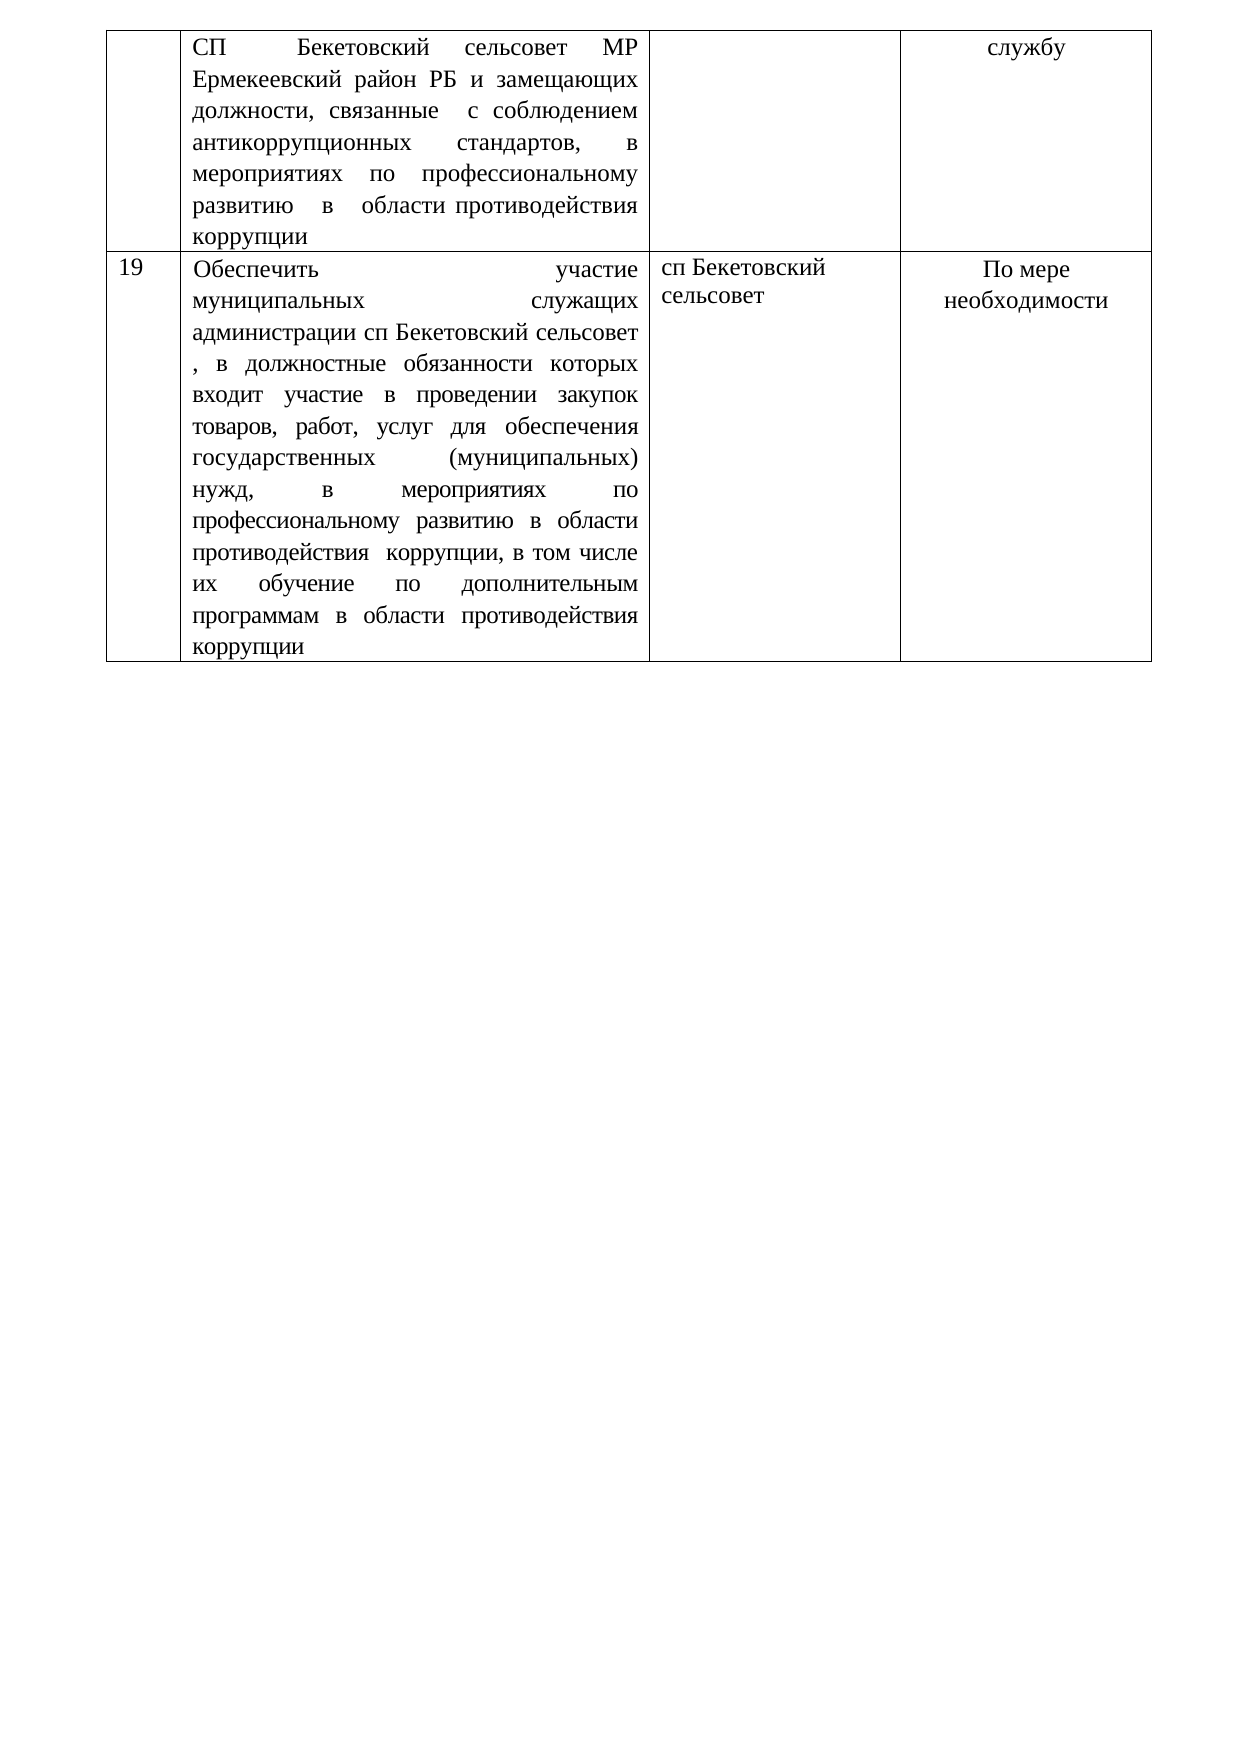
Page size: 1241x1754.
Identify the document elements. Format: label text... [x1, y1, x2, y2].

table_cell По мере необходимости [901, 252, 1151, 661]
table_cell сп Бекетовский сельсовет [650, 252, 900, 661]
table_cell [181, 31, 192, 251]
table_cell не позднее одного года со дня поступления на службу [901, 31, 1151, 251]
table_cell 19 [107, 252, 180, 661]
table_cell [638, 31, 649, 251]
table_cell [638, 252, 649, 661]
table_cell [107, 31, 180, 251]
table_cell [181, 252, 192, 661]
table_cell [650, 31, 900, 251]
